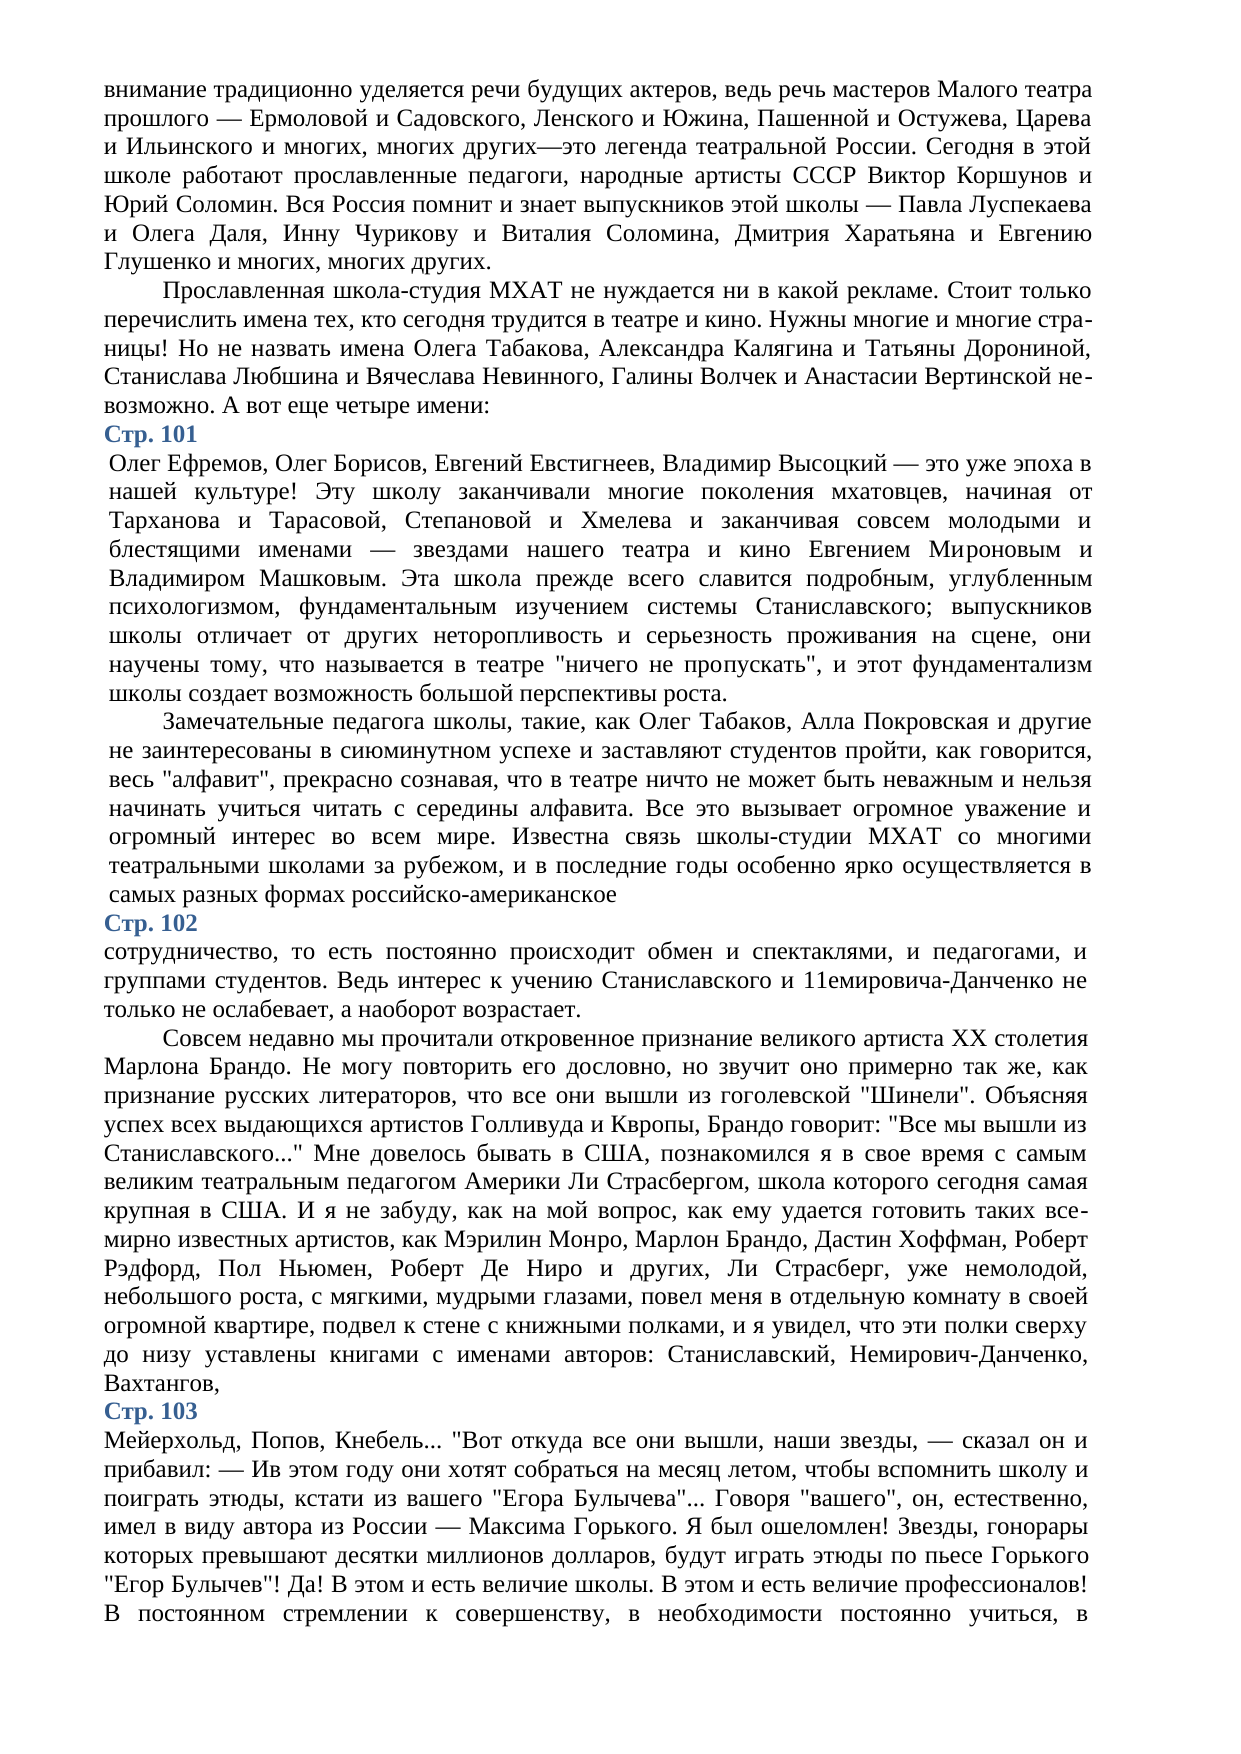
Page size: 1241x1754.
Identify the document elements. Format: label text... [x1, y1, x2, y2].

text Стр. 101 [103, 419, 1093, 448]
text Совсем недавно мы прочитали откровенное признание великого артиста XX столетия Марлона Брандо. Не могу повторить его дословно, но звучит оно примерно так же, как признание русских литераторов, что все они вышли из гоголевской "Шинели". Объясняя успех всех выдающихся артистов Голливуда и Квропы, Брандо говорит: "Все мы вышли из Станиславского..." Мне довелось бывать в США, познакомился я в свое время с самым великим театральным педагогом Америки Ли Страсбергом, школа которого сегодня самая крупная в США. И я не забуду, как на мой вопрос, как ему удается готовить таких всемирно известных артистов, как Мэрилин Монро, Марлон Брандо, Дастин Хоффман, Роберт Рэдфорд, Пол Ньюмен, Роберт Де Ниро и других, Ли Страсберг, уже немолодой, небольшого роста, с мягкими, мудрыми глазами, повел меня в отдельную комнату в своей огромной квартире, подвел к стене с книжными полками, и я увидел, что эти полки сверху до низу уставлены книгами с именами авторов: Станиславский, Немирович-Данченко, Вахтангов, [103, 1023, 1088, 1396]
text сотрудничество, то есть постоянно происходит обмен и спектаклями, и педагогами, и группами студентов. Ведь интерес к учению Станиславского и 11емировича-Данченко не только не ослабевает, а наоборот возрастает. [103, 936, 1088, 1023]
text Замечательные педагога школы, такие, как Олег Табаков, Алла Покровская и другие не заинтересованы в сиюминутном успехе и заставляют студентов пройти, как говорится, весь "алфавит", прекрасно сознавая, что в театре ничто не может быть неважным и нельзя начинать учиться читать с середины алфавита. Все это вызывает огромное уважение и огромный интерес во всем мире. Известна связь школы-студии МХАТ со многими театральными школами за рубежом, и в последние годы особенно ярко осуществляется в самых разных формах российско-американское [109, 706, 1093, 908]
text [103, 1425, 1089, 1626]
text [103, 74, 1093, 275]
text Стр. 102 [103, 908, 1093, 936]
text Олег Ефремов, Олег Борисов, Евгений Евстигнеев, Владимир Высоцкий — это уже эпоха в нашей культуре! Эту школу заканчивали многие поколения мхатовцев, начиная от Тарханова и Тарасовой, Степановой и Хмелева и заканчивая совсем молодыми и блестящими именами — звездами нашего театра и кино Евгением Мироновым и Владимиром Машковым. Эта школа прежде всего славится подробным, углубленным психологизмом, фундаментальным изучением системы Станиславского; выпускников школы отличает от других неторопливость и серьезность проживания на сцене, они научены тому, что называется в театре "ничего не пропускать", и этот фундаментализм школы создает возможность большой перспективы роста. [109, 448, 1093, 706]
text Стр. 103 [103, 1396, 1093, 1425]
text Прославленная школа-студия МХАТ не нуждается ни в какой рекламе. Стоит только перечислить имена тех, кто сегодня трудится в театре и кино. Нужны многие и многие страницы! Но не назвать имена Олега Табакова, Александра Калягина и Татьяны Дорониной, Станислава Любшина и Вячеслава Невинного, Галины Волчек и Анастасии Вертинской невозможно. А вот еще четыре имени: [103, 275, 1093, 419]
